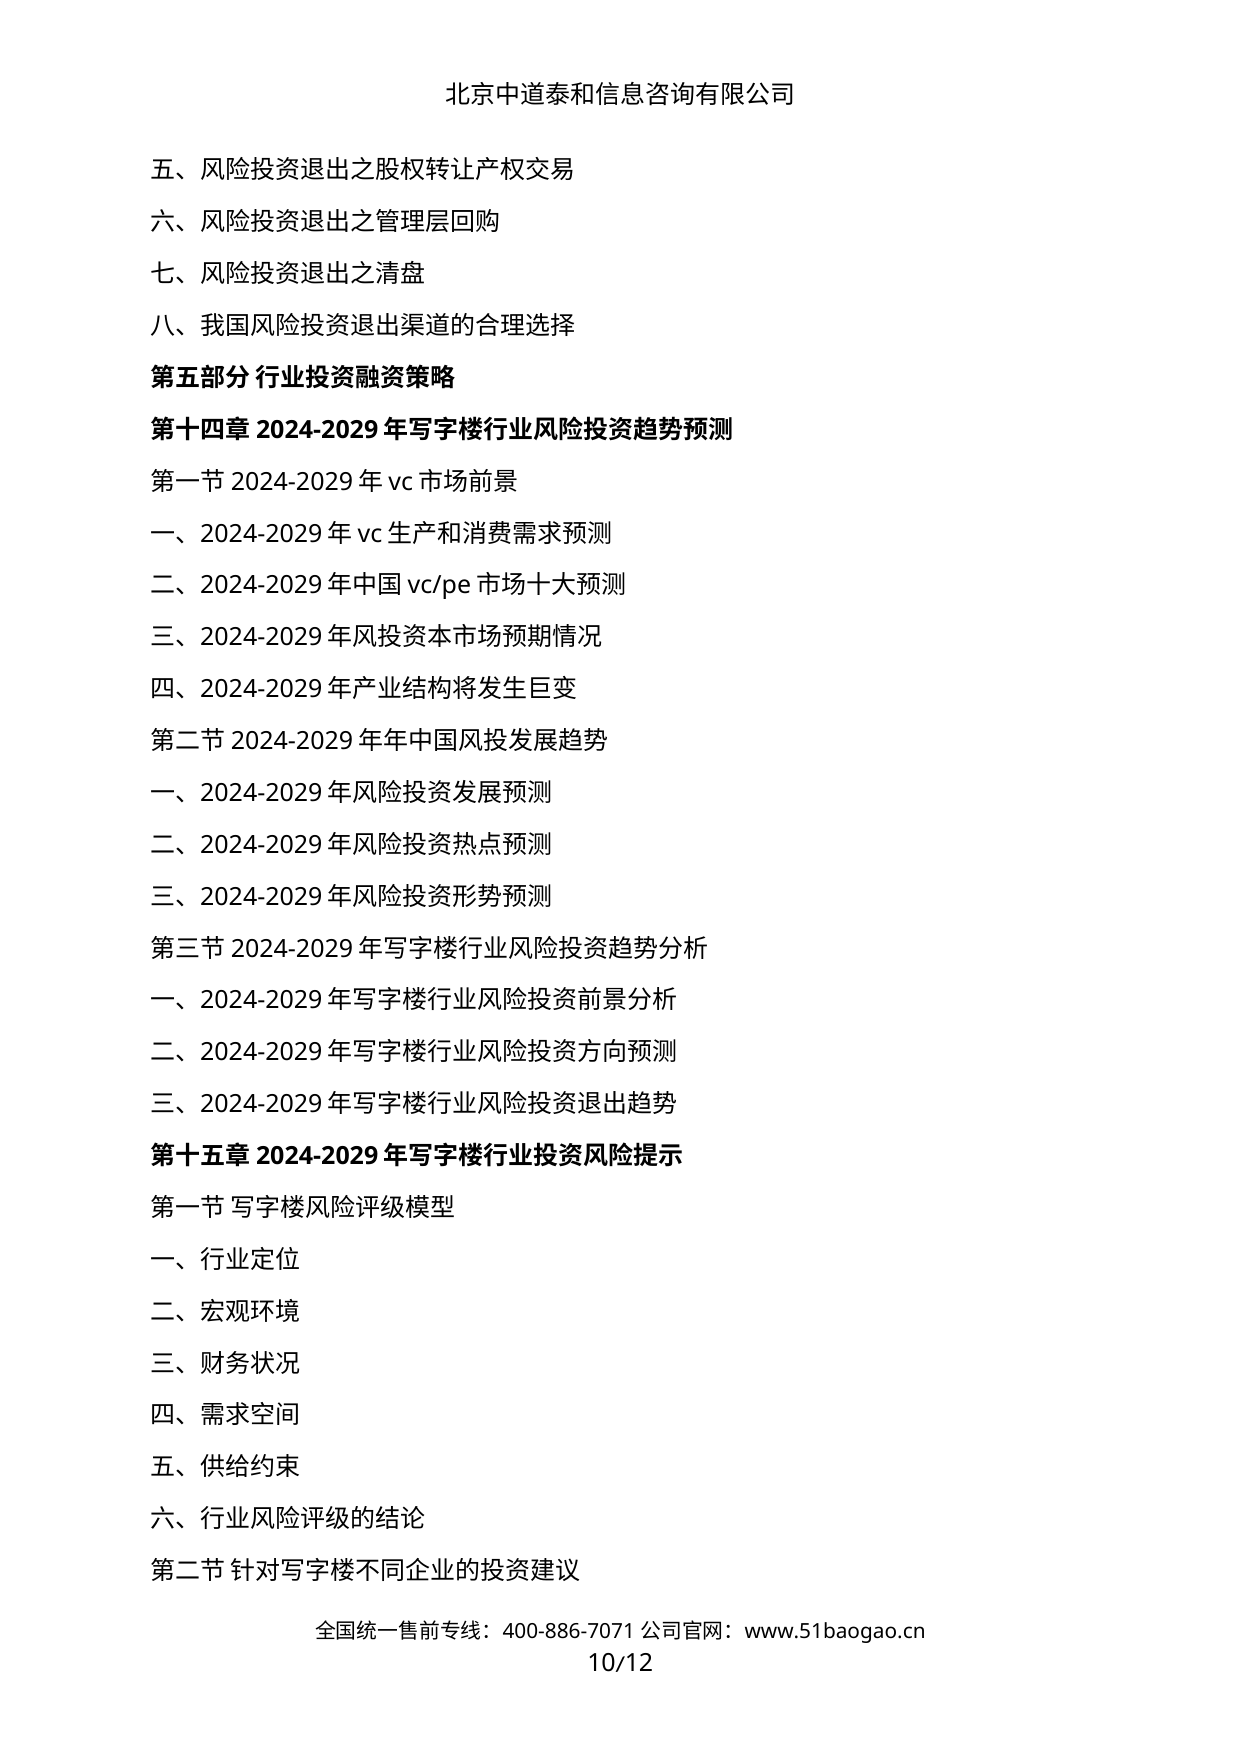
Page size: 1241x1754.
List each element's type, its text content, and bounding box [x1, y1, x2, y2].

text 四、需求空间 [150, 1395, 1090, 1431]
text 七、风险投资退出之清盘 [150, 254, 1090, 290]
text 五、风险投资退出之股权转让产权交易 [150, 150, 1090, 186]
text 第一节 写字楼风险评级模型 [150, 1187, 1090, 1224]
text 一、2024-2029年风险投资发展预测 [150, 772, 1090, 809]
text 二、2024-2029年风险投资热点预测 [150, 824, 1090, 861]
text 八、我国风险投资退出渠道的合理选择 [150, 306, 1090, 342]
text 一、行业定位 [150, 1239, 1090, 1276]
text 五、供给约束 [150, 1447, 1090, 1483]
text 二、宏观环境 [150, 1291, 1090, 1327]
text 二、2024-2029年中国vc/pe市场十大预测 [150, 565, 1090, 601]
text 一、2024-2029年vc生产和消费需求预测 [150, 513, 1090, 549]
text 第三节 2024-2029年写字楼行业风险投资趋势分析 [150, 928, 1090, 964]
text 第一节 2024-2029年vc市场前景 [150, 461, 1090, 497]
text 三、2024-2029年写字楼行业风险投资退出趋势 [150, 1084, 1090, 1120]
text 二、2024-2029年写字楼行业风险投资方向预测 [150, 1032, 1090, 1068]
text 一、2024-2029年写字楼行业风险投资前景分析 [150, 980, 1090, 1016]
text 第五部分 行业投资融资策略 [150, 357, 1090, 394]
text 第二节 针对写字楼不同企业的投资建议 [150, 1551, 1090, 1587]
text 第二节 2024-2029年年中国风投发展趋势 [150, 721, 1090, 757]
text 六、行业风险评级的结论 [150, 1499, 1090, 1535]
text 四、2024-2029年产业结构将发生巨变 [150, 669, 1090, 705]
text 三、2024-2029年风投资本市场预期情况 [150, 617, 1090, 653]
text 六、风险投资退出之管理层回购 [150, 202, 1090, 238]
text 三、财务状况 [150, 1343, 1090, 1379]
text 第十四章 2024-2029年写字楼行业风险投资趋势预测 [150, 409, 1090, 446]
text 第十五章 2024-2029年写字楼行业投资风险提示 [150, 1136, 1090, 1172]
text 三、2024-2029年风险投资形势预测 [150, 876, 1090, 912]
